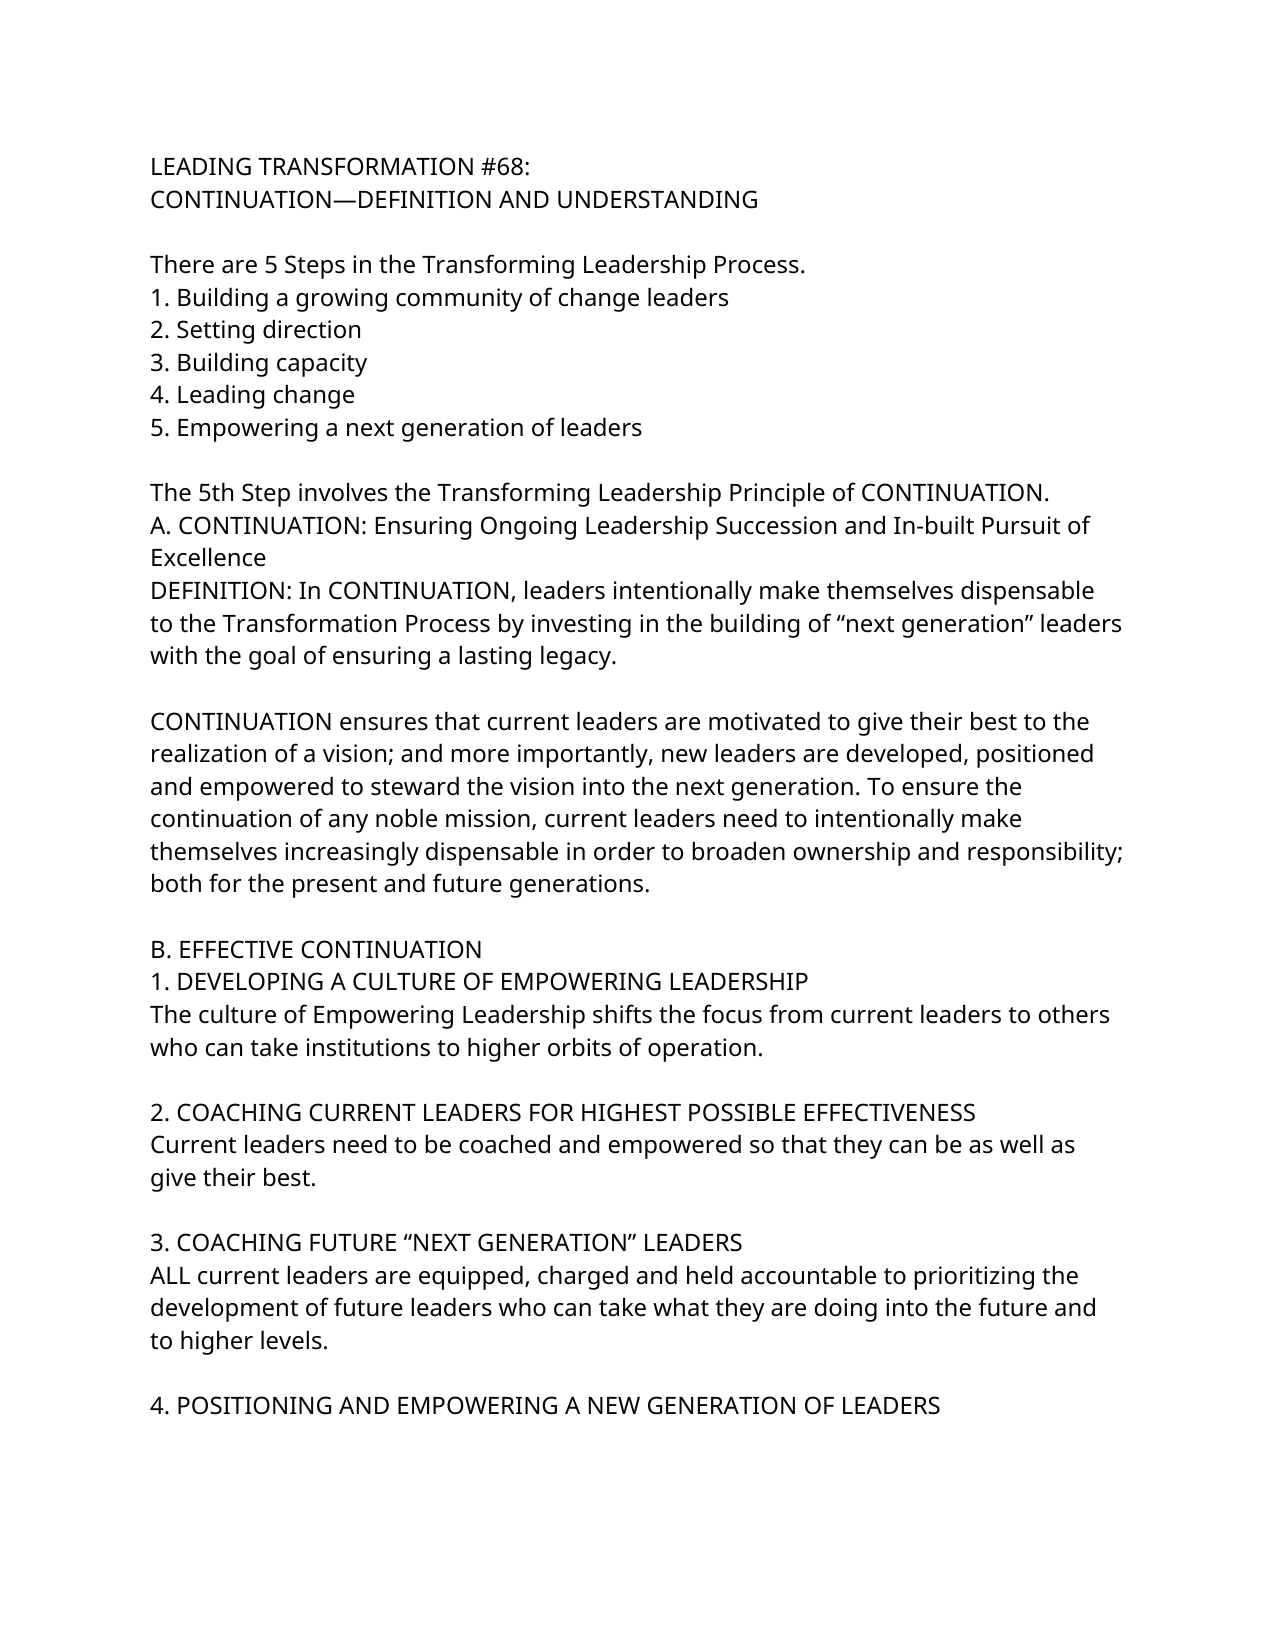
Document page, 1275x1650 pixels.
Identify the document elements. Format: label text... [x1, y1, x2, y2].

text CONTINUATION ensures that current leaders are motivated to give their best to the realization of a vision; and more importantly, new leaders are developed, positioned and empowered to steward the vision into the next generation. To ensure the continuation of any noble mission, current leaders need to intentionally make themselves increasingly dispensable in order to broaden ownership and responsibility; both for the present and future generations. [150, 704, 1125, 900]
text 4. POSITIONING AND EMPOWERING A NEW GENERATION OF LEADERS [150, 1389, 1125, 1422]
text 4. Leading change [150, 378, 1125, 411]
text 1. Building a growing community of change leaders [150, 280, 1125, 313]
text A. CONTINUATION: Ensuring Ongoing Leadership Succession and In-built Pursuit of Excellence [150, 509, 1125, 574]
text 5. Empowering a next generation of leaders [150, 411, 1125, 443]
text 2. COACHING CURRENT LEADERS FOR HIGHEST POSSIBLE EFFECTIVENESS [150, 1096, 1125, 1128]
text Current leaders need to be coached and empowered so that they can be as well as give their best. [150, 1128, 1125, 1193]
text The 5th Step involves the Transforming Leadership Principle of CONTINUATION. [150, 476, 1125, 509]
text ALL current leaders are equipped, charged and held accountable to prioritizing the development of future leaders who can take what they are doing into the future and to higher levels. [150, 1258, 1125, 1356]
text The culture of Empowering Leadership shifts the focus from current leaders to others who can take institutions to higher orbits of operation. [150, 998, 1125, 1063]
text 3. COACHING FUTURE “NEXT GENERATION” LEADERS [150, 1226, 1125, 1258]
text B. EFFECTIVE CONTINUATION [150, 932, 1125, 965]
text 1. DEVELOPING A CULTURE OF EMPOWERING LEADERSHIP [150, 965, 1125, 998]
text CONTINUATION—DEFINITION AND UNDERSTANDING [150, 183, 1125, 215]
text 3. Building capacity [150, 346, 1125, 378]
text 2. Setting direction [150, 313, 1125, 346]
text DEFINITION: In CONTINUATION, leaders intentionally make themselves dispensable to the Transformation Process by investing in the building of “next generation” leaders with the goal of ensuring a lasting legacy. [150, 574, 1125, 672]
text There are 5 Steps in the Transforming Leadership Process. [150, 248, 1125, 280]
text LEADING TRANSFORMATION #68: [150, 150, 1125, 183]
